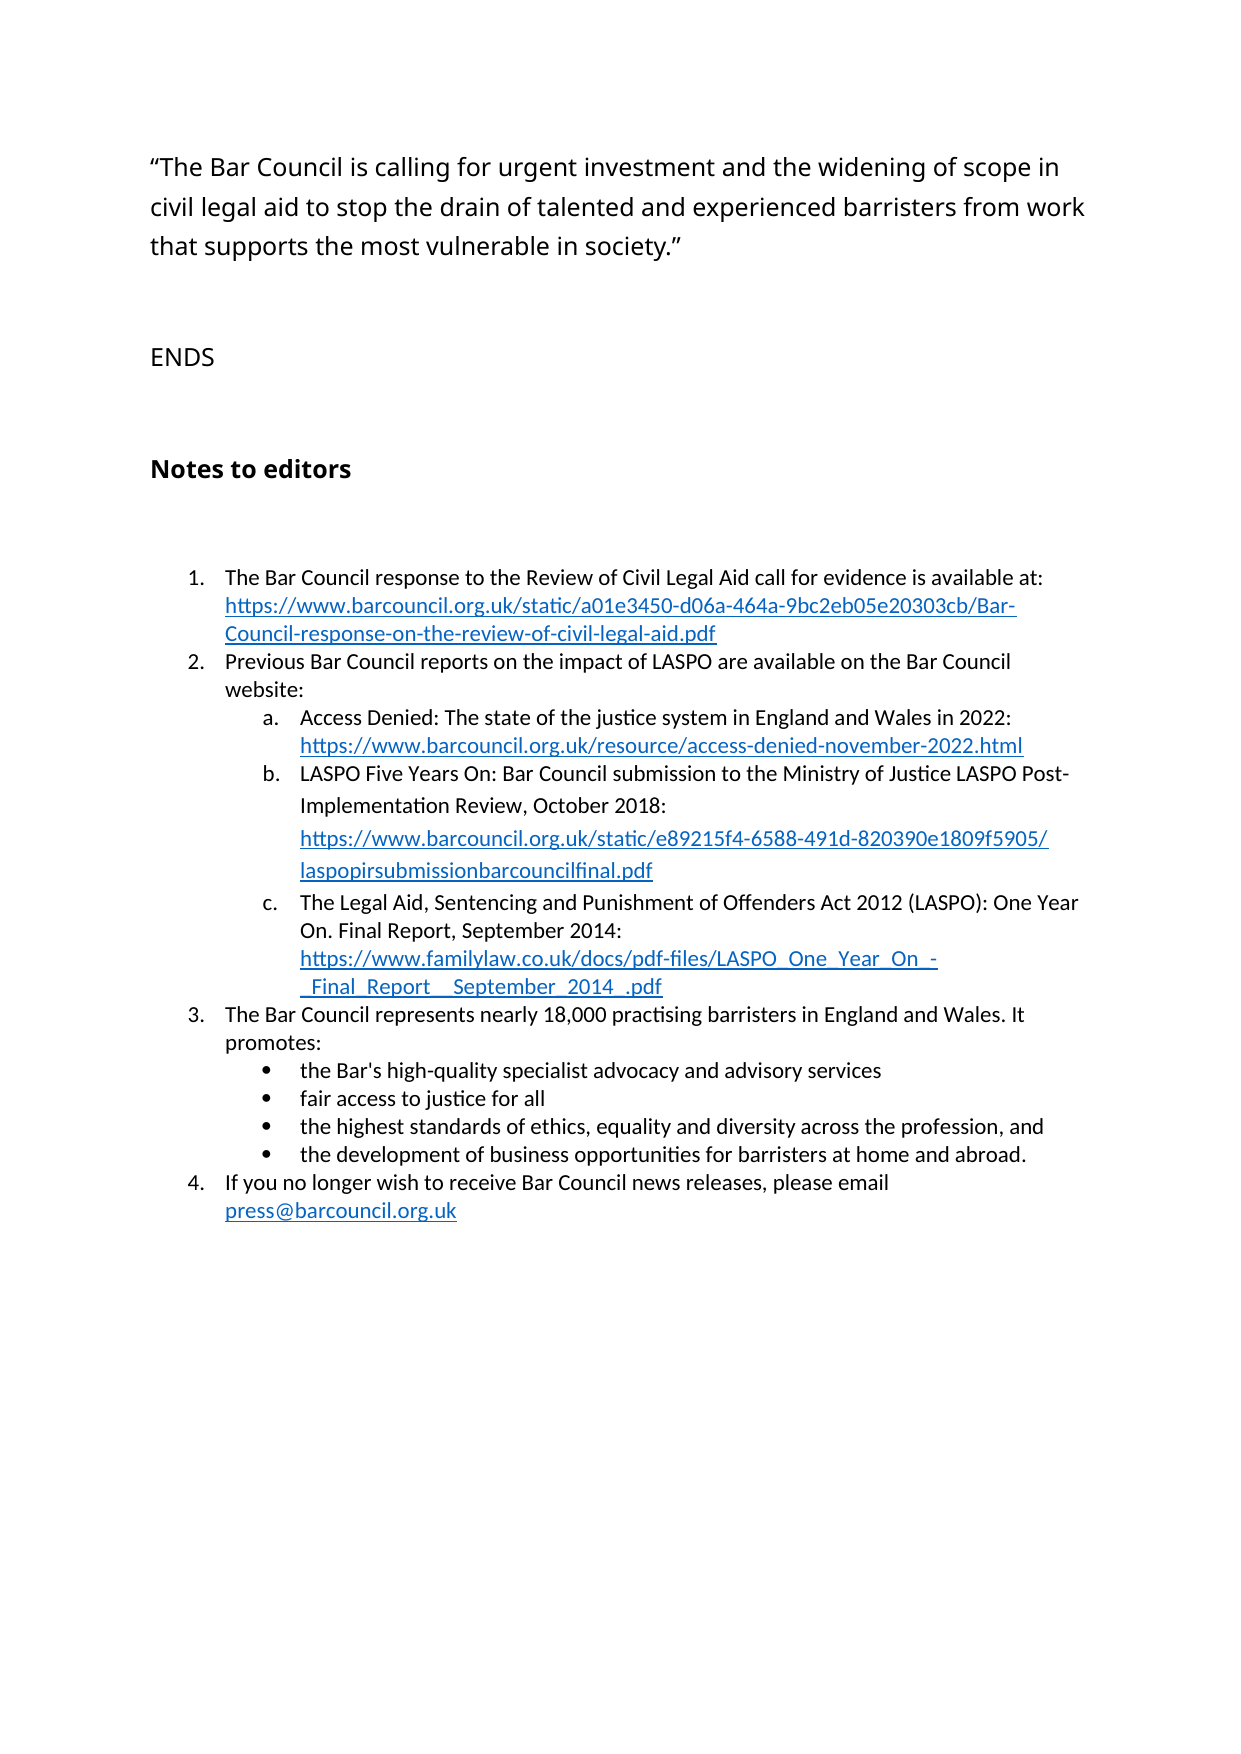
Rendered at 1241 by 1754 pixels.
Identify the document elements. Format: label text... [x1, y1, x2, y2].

text Notes to editors [150, 452, 1090, 486]
list Access Denied: The state of the justice system in England and Wales in 2022: https://www.barcouncil.org.uk/resource/access-denied-november-2022.html [262, 703, 1090, 759]
list If you no longer wish to receive Bar Council news releases, please email press@barcouncil.org.uk [187, 1168, 1090, 1224]
list The Legal Aid, Sentencing and Punishment of Offenders Act 2012 (LASPO): One Year On. Final Report, September 2014: https://www.familylaw.co.uk/docs/pdf-files/LASPO_One_Year_On_-_Final_Report__September_2014_.pdf [262, 888, 1090, 1000]
text ENDS [150, 340, 1090, 374]
list LASPO Five Years On: Bar Council submission to the Ministry of Justice LASPO Post-Implementation Review, October 2018: https://www.barcouncil.org.uk/static/e89215f4-6588-491d-820390e1809f5905/laspopirsubmissionbarcouncilfinal.pdf [262, 759, 1090, 884]
list the Bar's high-quality specialist advocacy and advisory services [262, 1056, 1090, 1084]
list The Bar Council represents nearly 18,000 practising barristers in England and Wales. It promotes: [187, 1000, 1090, 1056]
list Previous Bar Council reports on the impact of LASPO are available on the Bar Council website: [187, 647, 1090, 703]
list the development of business opportunities for barristers at home and abroad. [262, 1140, 1090, 1168]
list fair access to justice for all [262, 1084, 1090, 1112]
list The Bar Council response to the Review of Civil Legal Aid call for evidence is available at: https://www.barcouncil.org.uk/static/a01e3450-d06a-464a-9bc2eb05e20303cb/Bar-Council-response-on-the-review-of-civil-legal-aid.pdf [187, 563, 1090, 647]
list the highest standards of ethics, equality and diversity across the profession, and [262, 1112, 1090, 1140]
text “The Bar Council is calling for urgent investment and the widening of scope in civil legal aid to stop the drain of talented and experienced barristers from work that supports the most vulnerable in society.” [150, 150, 1090, 262]
